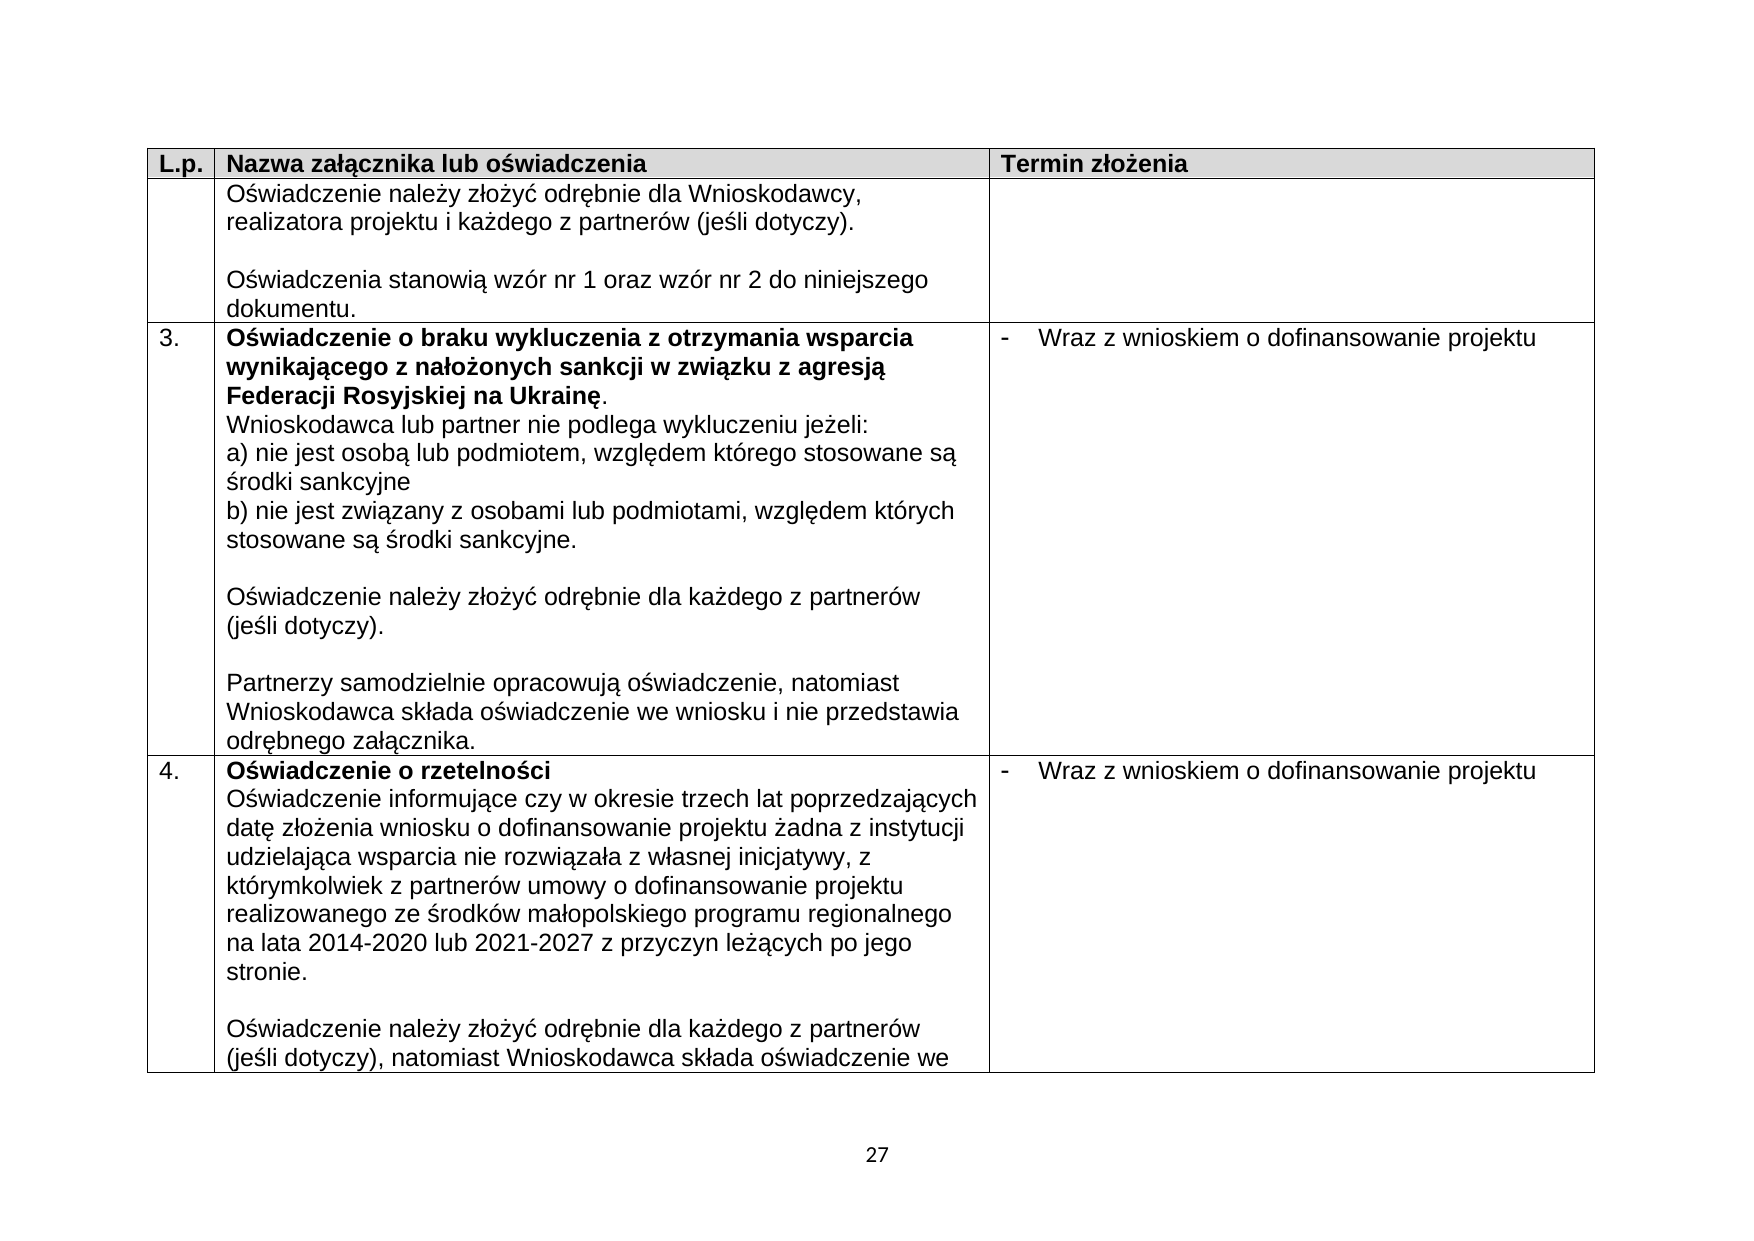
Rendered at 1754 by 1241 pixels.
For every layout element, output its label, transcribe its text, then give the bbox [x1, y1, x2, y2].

table_header Nazwa załącznika lub oświadczenia [215, 149, 989, 177]
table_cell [990, 756, 1594, 1072]
table_cell Oświadczenie o braku wykluczenia z otrzymania wsparcia wynikającego z nałożonych sankcji w związku z agresją Federacji Rosyjskiej na Ukrainę. Wnioskodawca lub partner nie podlega wykluczeniu jeżeli: a) nie jest osobą lub podmiotem, względem którego stosowane są środki sankcyjne b) nie jest związany z osobami lub podmiotami, względem których stosowane są środki sankcyjne. Oświadczenie należy złożyć odrębnie dla każdego z partnerów (jeśli dotyczy). Partnerzy samodzielnie opracowują oświadczenie, natomiast Wnioskodawca składa oświadczenie we wniosku i nie przedstawia odrębnego załącznika. [215, 323, 989, 754]
table_cell [148, 179, 214, 322]
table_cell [215, 179, 989, 322]
table_cell [148, 756, 214, 1072]
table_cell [215, 756, 989, 1072]
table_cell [990, 179, 1594, 322]
table_cell [148, 323, 214, 754]
table_cell Wraz z wnioskiem o dofinansowanie projektu [990, 323, 1594, 754]
table_header L.p. [148, 149, 214, 177]
table_header Termin złożenia [990, 149, 1594, 177]
